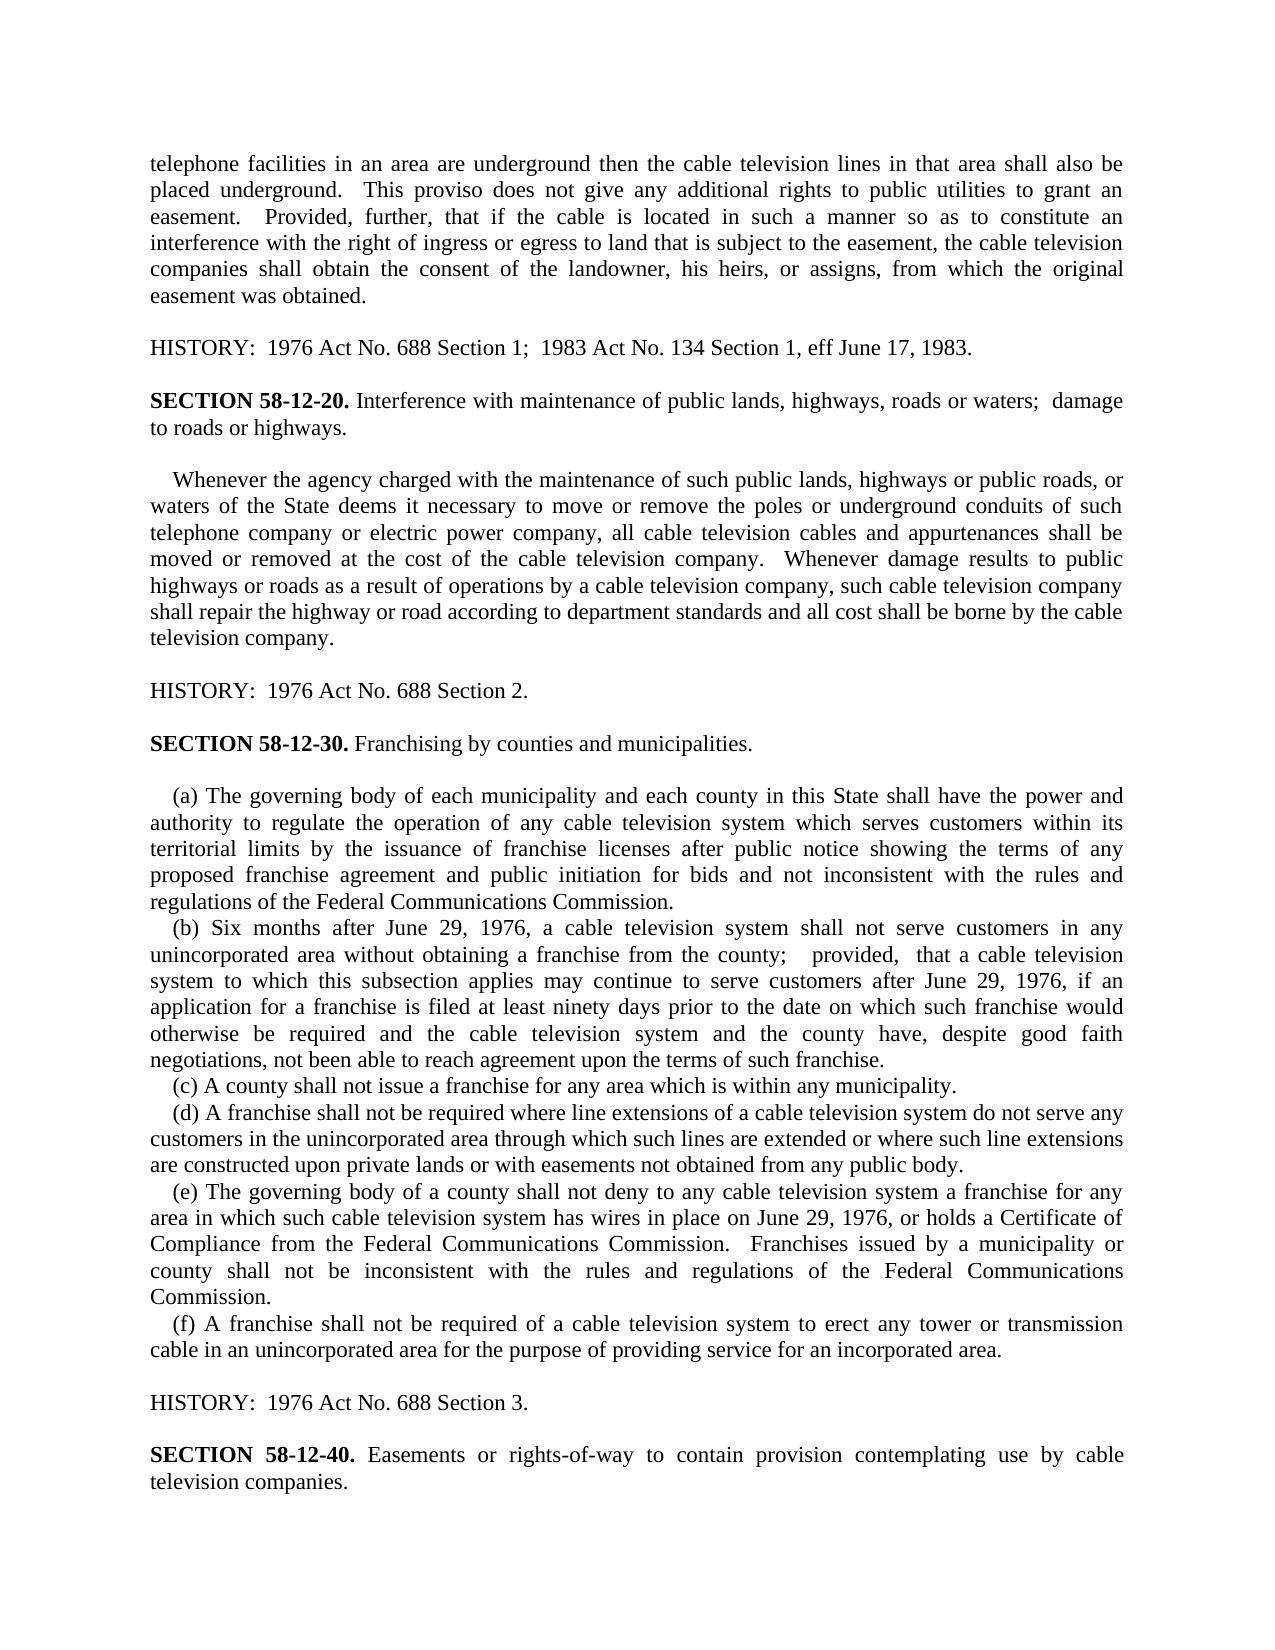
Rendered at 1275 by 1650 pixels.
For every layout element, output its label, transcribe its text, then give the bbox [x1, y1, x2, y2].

text (b) Six months after June 29, 1976, a cable television system shall not serve customers in any unincorporated area without obtaining a franchise from the county; provided, that a cable television system to which this subsection applies may continue to serve customers after June 29, 1976, if an application for a franchise is filed at least ninety days prior to the date on which such franchise would otherwise be required and the cable television system and the county have, despite good faith negotiations, not been able to reach agreement upon the terms of such franchise. [150, 914, 1125, 1072]
text (f) A franchise shall not be required of a cable television system to erect any tower or transmission cable in an unincorporated area for the purpose of providing service for an incorporated area. [150, 1309, 1125, 1362]
text HISTORY: 1976 Act No. 688 Section 1; 1983 Act No. 134 Section 1, eff June 17, 1983. [150, 334, 1125, 361]
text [150, 150, 1125, 308]
text Whenever the agency charged with the maintenance of such public lands, highways or public roads, or waters of the State deems it necessary to move or remove the poles or underground conduits of such telephone company or electric power company, all cable television cables and appurtenances shall be moved or removed at the cost of the cable television company. Whenever damage results to public highways or roads as a result of operations by a cable television company, such cable television company shall repair the highway or road according to department standards and all cost shall be borne by the cable television company. [150, 466, 1125, 651]
text (e) The governing body of a county shall not deny to any cable television system a franchise for any area in which such cable television system has wires in place on June 29, 1976, or holds a Certificate of Compliance from the Federal Communications Commission. Franchises issued by a municipality or county shall not be inconsistent with the rules and regulations of the Federal Communications Commission. [150, 1178, 1125, 1309]
text HISTORY: 1976 Act No. 688 Section 2. [150, 677, 1125, 703]
text HISTORY: 1976 Act No. 688 Section 3. [150, 1389, 1125, 1415]
text SECTION 58-12-30. Franchising by counties and municipalities. [150, 730, 1125, 756]
text SECTION 58-12-40. Easements or rights-of-way to contain provision contemplating use by cable television companies. [150, 1441, 1125, 1494]
text (c) A county shall not issue a franchise for any area which is within any municipality. [150, 1072, 1125, 1099]
text (a) The governing body of each municipality and each county in this State shall have the power and authority to regulate the operation of any cable television system which serves customers within its territorial limits by the issuance of franchise licenses after public notice showing the terms of any proposed franchise agreement and public initiation for bids and not inconsistent with the rules and regulations of the Federal Communications Commission. [150, 782, 1125, 914]
text SECTION 58-12-20. Interference with maintenance of public lands, highways, roads or waters; damage to roads or highways. [150, 387, 1125, 440]
text (d) A franchise shall not be required where line extensions of a cable television system do not serve any customers in the unincorporated area through which such lines are extended or where such line extensions are constructed upon private lands or with easements not obtained from any public body. [150, 1099, 1125, 1178]
